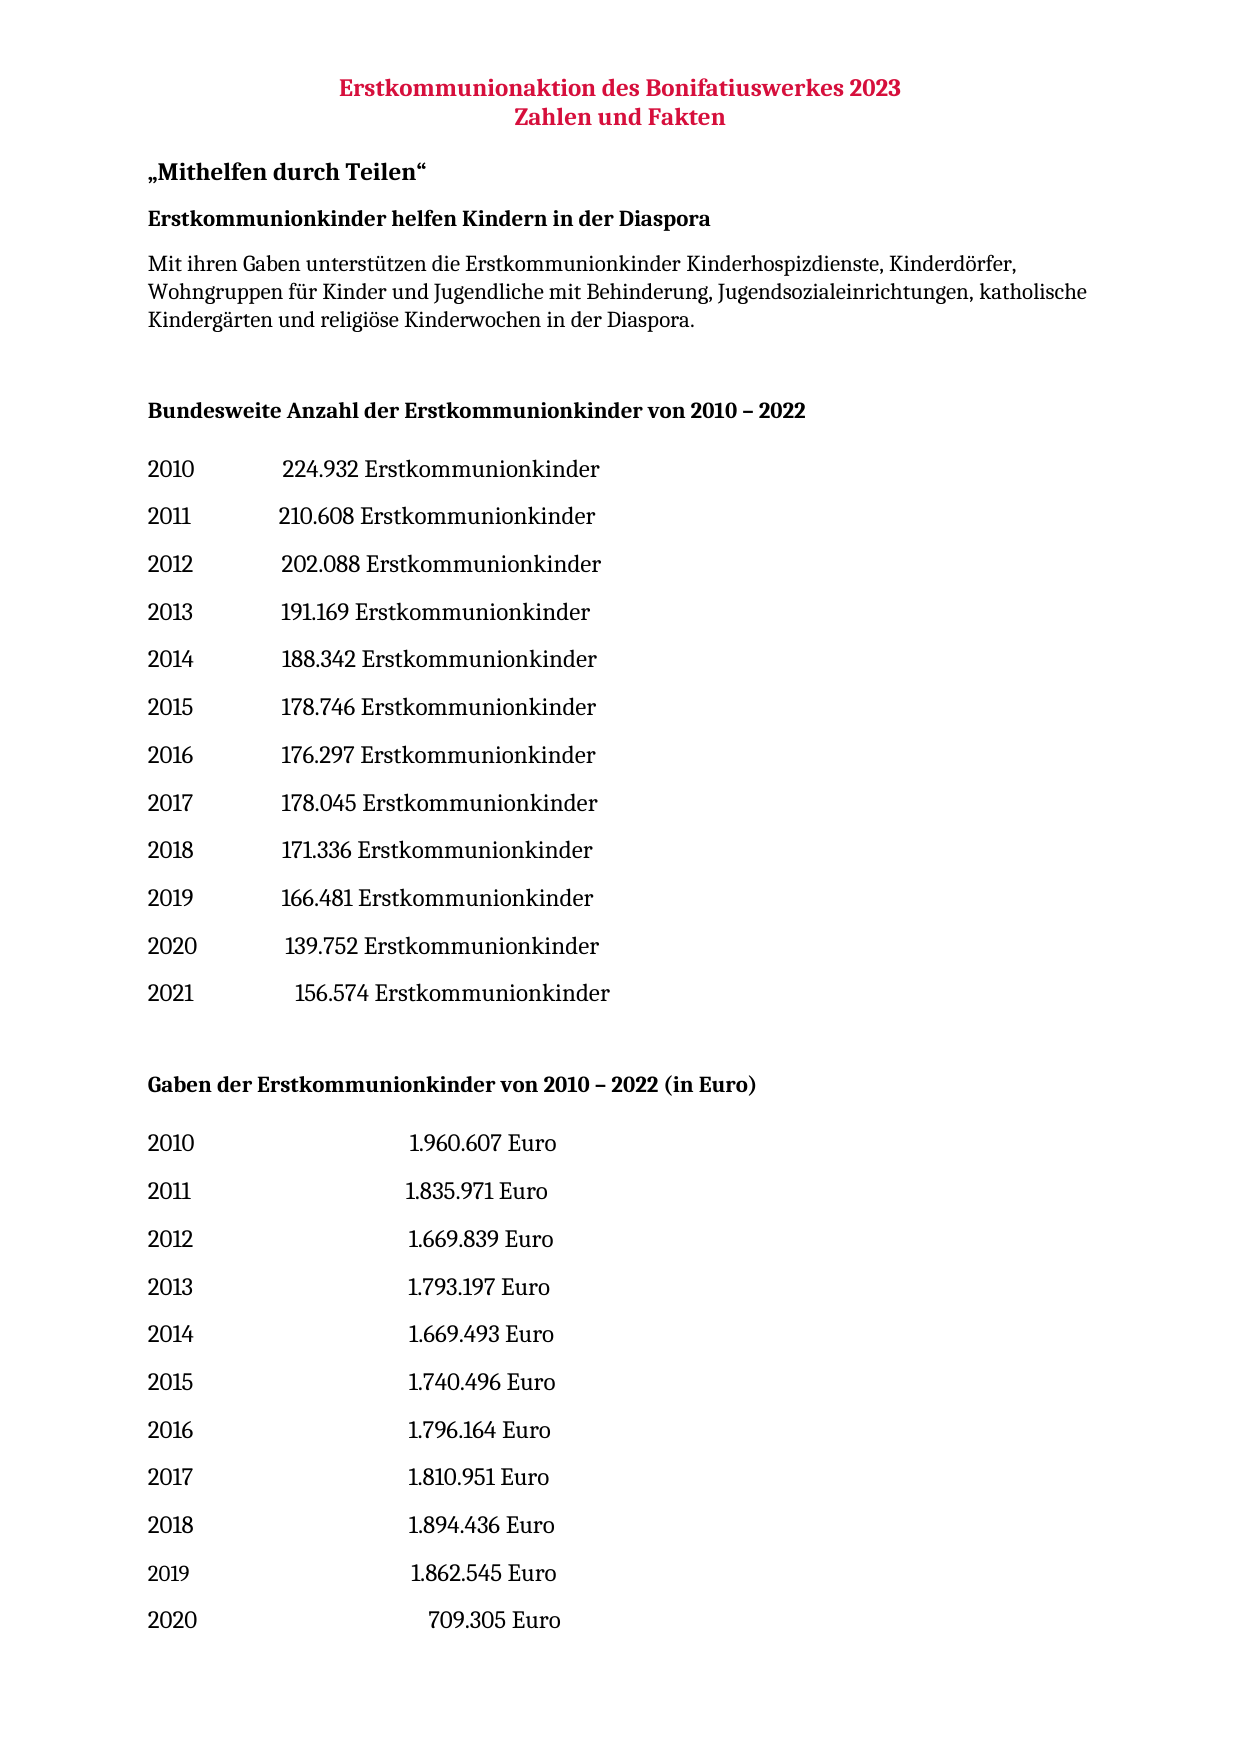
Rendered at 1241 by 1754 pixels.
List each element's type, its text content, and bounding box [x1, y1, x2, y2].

text 2013 1.793.197 Euro [148, 1272, 1093, 1301]
text Mit ihren Gaben unterstützen die Erstkommunionkinder Kinderhospizdienste, Kinderdörfer, Wohngruppen für Kinder und Jugendliche mit Behinderung, Jugendsozialeinrichtungen, katholische Kindergärten und religiöse Kinderwochen in der Diaspora. [148, 250, 1093, 334]
text 2015 178.746 Erstkommunionkinder [148, 693, 1093, 722]
text 2015 1.740.496 Euro [148, 1368, 1093, 1397]
text 2019 166.481 Erstkommunionkinder [148, 884, 1093, 913]
text 2017 178.045 Erstkommunionkinder [148, 788, 1093, 817]
text Erstkommunionkinder helfen Kindern in der Diaspora [148, 205, 1093, 232]
text 2011 210.608 Erstkommunionkinder [148, 502, 1093, 531]
text 2017 1.810.951 Euro [148, 1463, 1093, 1492]
text 2012 202.088 Erstkommunionkinder [148, 550, 1093, 579]
text 2018 171.336 Erstkommunionkinder [148, 836, 1093, 865]
text „Mithelfen durch Teilen“ [148, 158, 1093, 186]
text Bundesweite Anzahl der Erstkommunionkinder von 2010 – 2022 2010 224.932 Erstkommunionkinder [148, 397, 1093, 483]
text 2012 1.669.839 Euro [148, 1225, 1093, 1253]
text 2011 1.835.971 Euro [148, 1177, 1093, 1206]
text 2020 139.752 Erstkommunionkinder [148, 932, 1093, 960]
text Gaben der Erstkommunionkinder von 2010 – 2022 (in Euro) 2010 1.960.607 Euro [148, 1072, 1093, 1158]
text 2016 1.796.164 Euro [148, 1416, 1093, 1444]
text 2019 1.862.545 Euro [148, 1559, 1093, 1587]
text 2018 1.894.436 Euro [148, 1511, 1093, 1540]
text 2014 188.342 Erstkommunionkinder [148, 645, 1093, 674]
text 2020 709.305 Euro [148, 1606, 1093, 1635]
text 2016 176.297 Erstkommunionkinder [148, 741, 1093, 769]
text 2021 156.574 Erstkommunionkinder [148, 979, 1093, 1008]
text 2013 191.169 Erstkommunionkinder [148, 598, 1093, 626]
text 2014 1.669.493 Euro [148, 1320, 1093, 1349]
